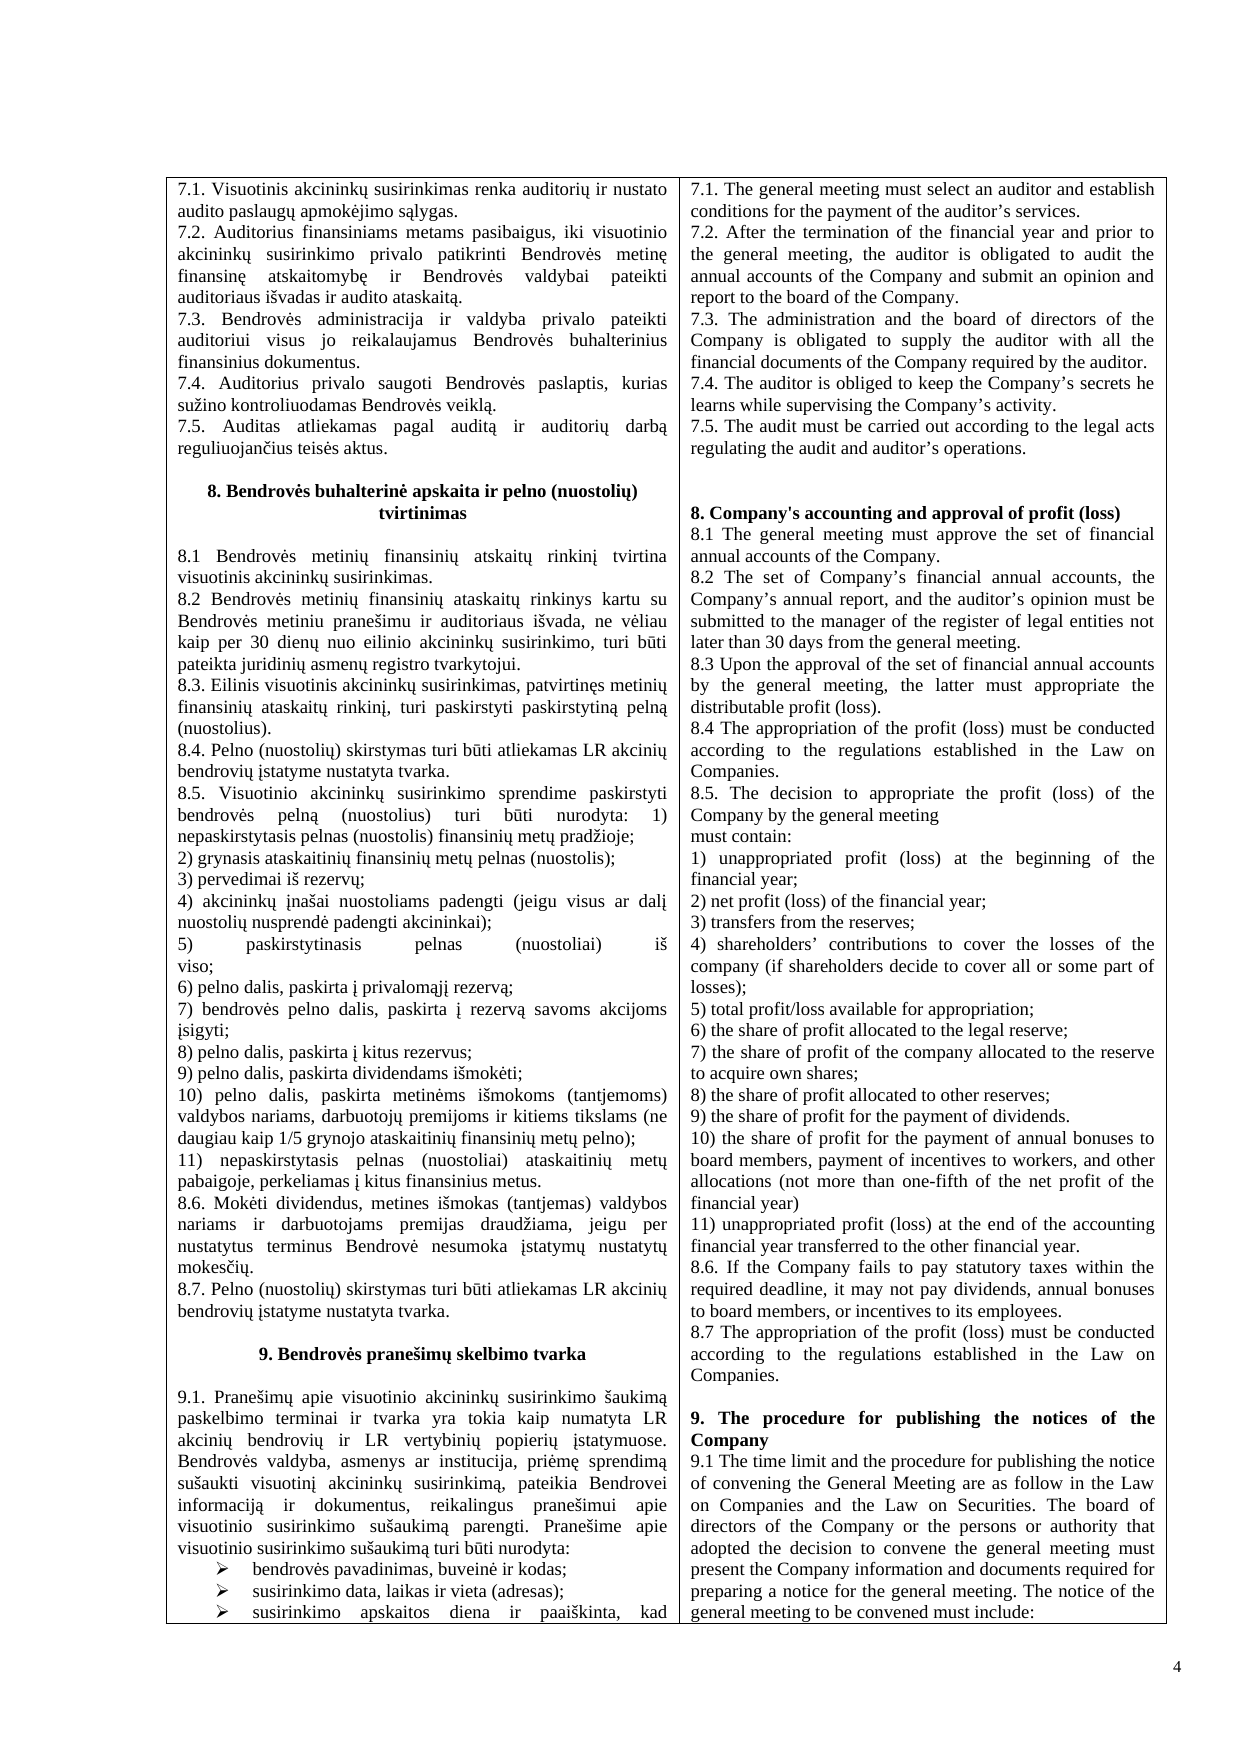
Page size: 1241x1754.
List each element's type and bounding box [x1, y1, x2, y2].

table_header [167, 178, 679, 1623]
table_header [680, 178, 1166, 1623]
